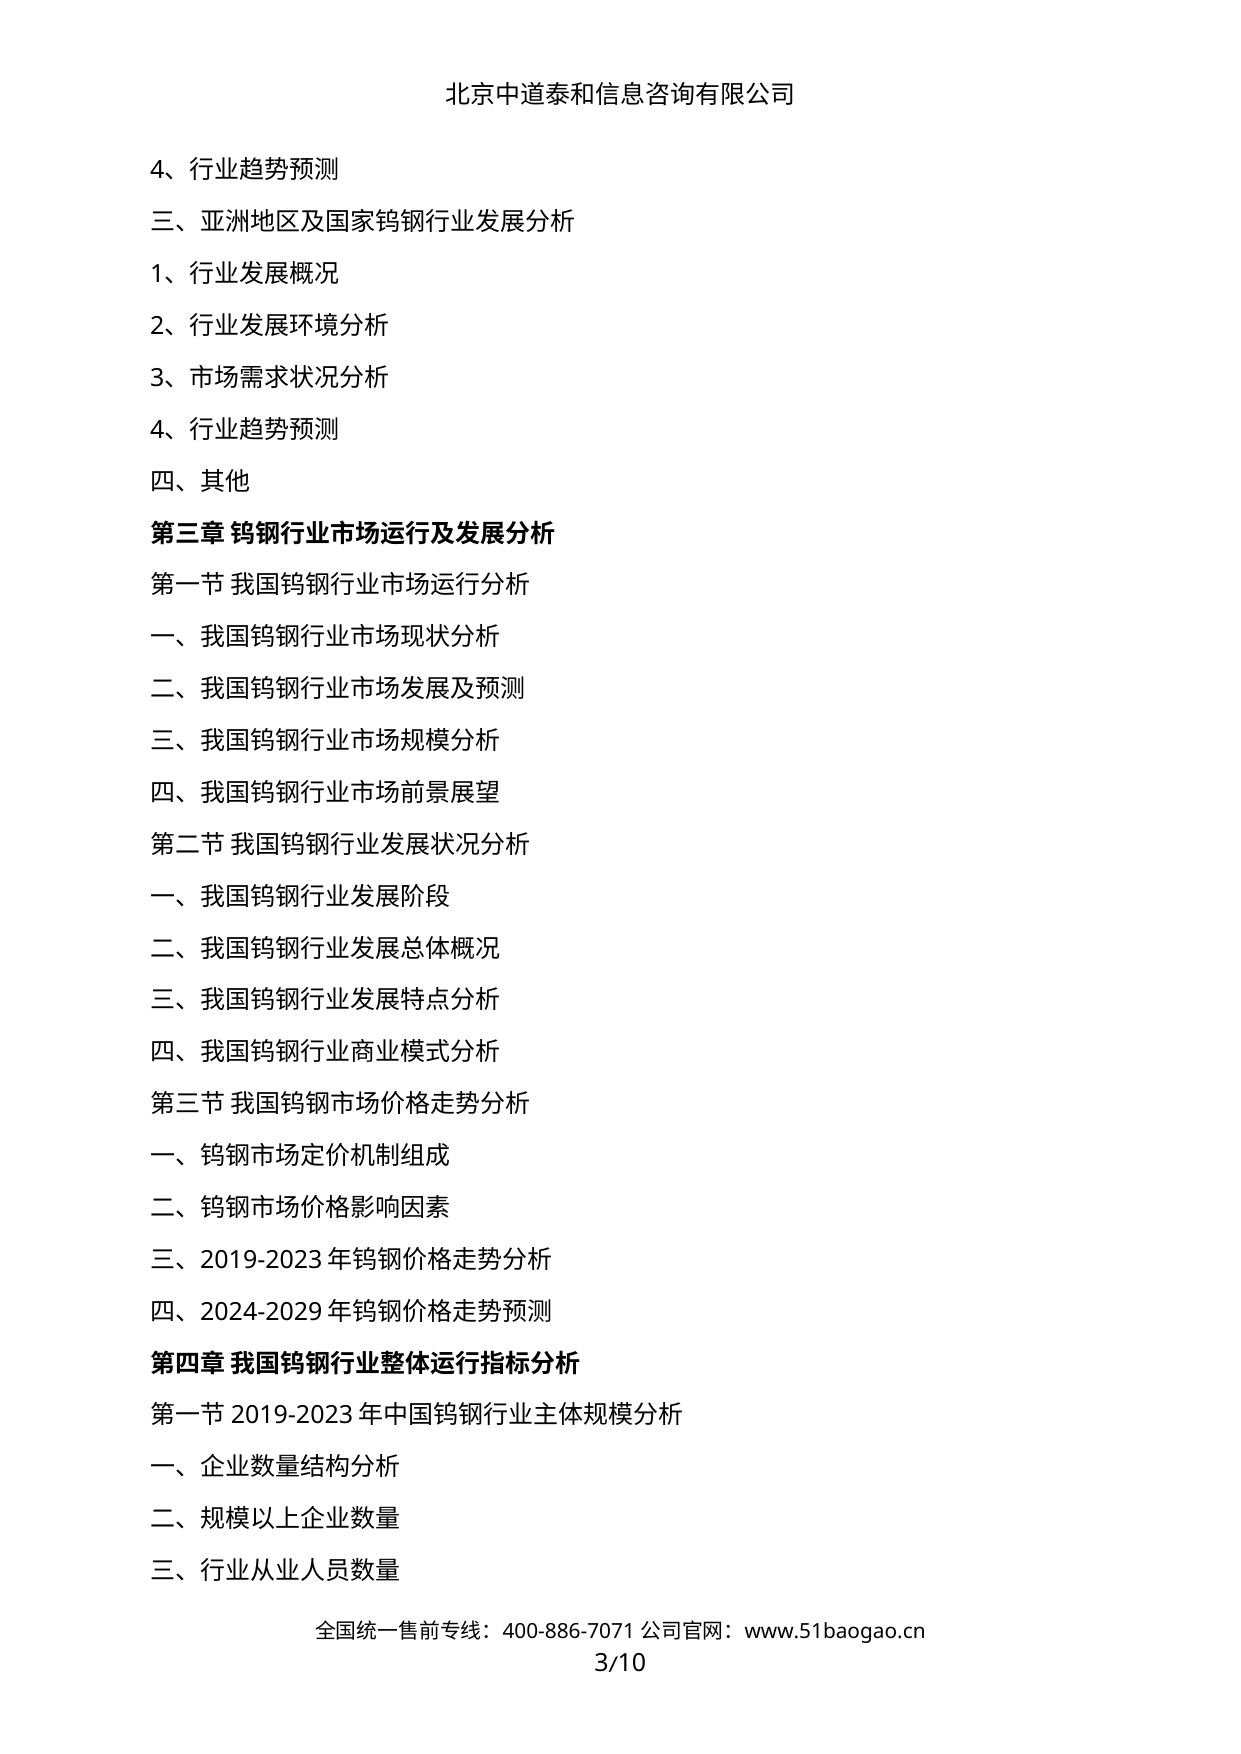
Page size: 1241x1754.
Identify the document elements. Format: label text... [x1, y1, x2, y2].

text 一、企业数量结构分析 [150, 1447, 1090, 1483]
text 三、我国钨钢行业市场规模分析 [150, 721, 1090, 757]
text 一、我国钨钢行业发展阶段 [150, 876, 1090, 912]
text 4、行业趋势预测 [150, 409, 1090, 446]
text 第四章 我国钨钢行业整体运行指标分析 [150, 1343, 1090, 1379]
text 一、钨钢市场定价机制组成 [150, 1136, 1090, 1172]
text 二、钨钢市场价格影响因素 [150, 1187, 1090, 1224]
text 第一节 我国钨钢行业市场运行分析 [150, 565, 1090, 601]
text 四、2024-2029年钨钢价格走势预测 [150, 1291, 1090, 1327]
text 3、市场需求状况分析 [150, 357, 1090, 394]
text 二、我国钨钢行业发展总体概况 [150, 928, 1090, 964]
text 四、我国钨钢行业市场前景展望 [150, 772, 1090, 809]
text 三、行业从业人员数量 [150, 1551, 1090, 1587]
text 4、行业趋势预测 [150, 150, 1090, 186]
text 1、行业发展概况 [150, 254, 1090, 290]
text 一、我国钨钢行业市场现状分析 [150, 617, 1090, 653]
text 三、我国钨钢行业发展特点分析 [150, 980, 1090, 1016]
text 三、2019-2023年钨钢价格走势分析 [150, 1239, 1090, 1276]
text 2、行业发展环境分析 [150, 306, 1090, 342]
text 四、其他 [150, 461, 1090, 497]
text 二、规模以上企业数量 [150, 1499, 1090, 1535]
text 二、我国钨钢行业市场发展及预测 [150, 669, 1090, 705]
text 三、亚洲地区及国家钨钢行业发展分析 [150, 202, 1090, 238]
text 第二节 我国钨钢行业发展状况分析 [150, 824, 1090, 861]
text 四、我国钨钢行业商业模式分析 [150, 1032, 1090, 1068]
text 第三章 钨钢行业市场运行及发展分析 [150, 513, 1090, 549]
text 第三节 我国钨钢市场价格走势分析 [150, 1084, 1090, 1120]
text 第一节 2019-2023年中国钨钢行业主体规模分析 [150, 1395, 1090, 1431]
